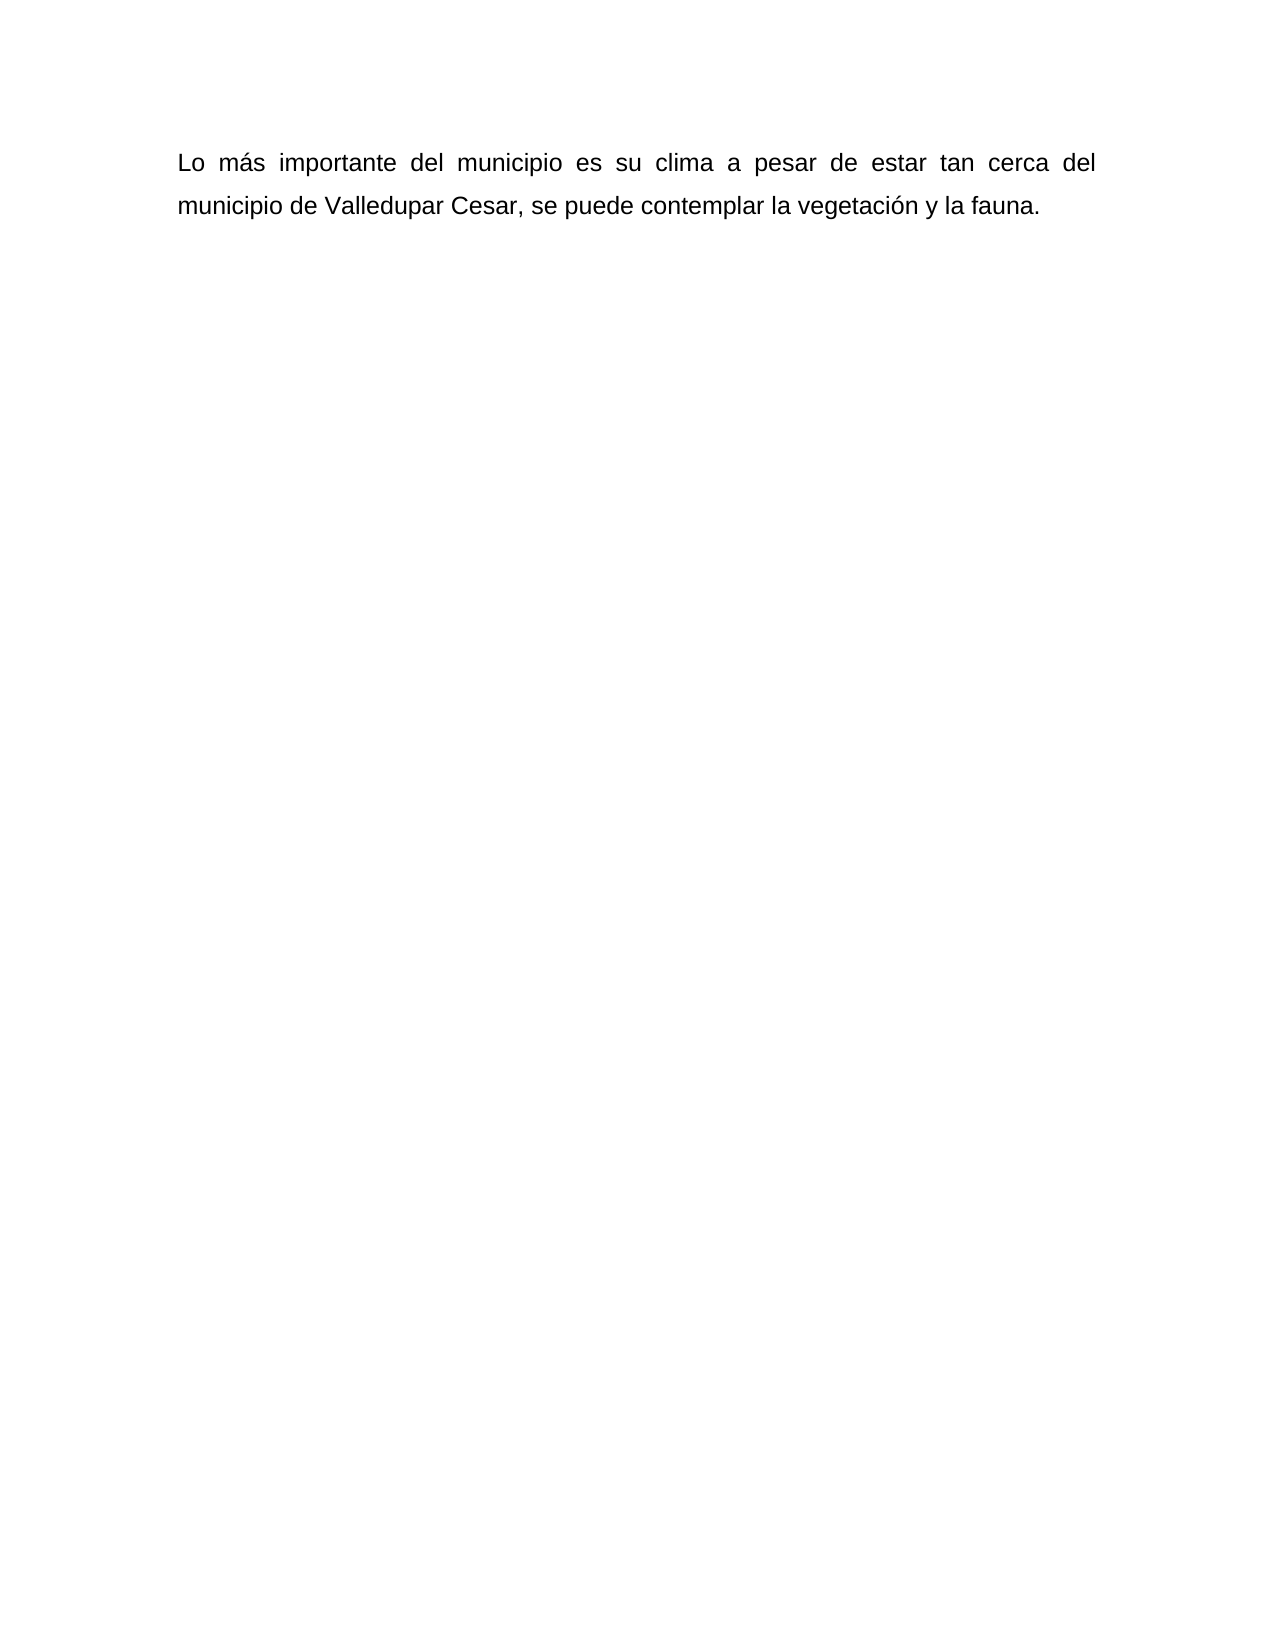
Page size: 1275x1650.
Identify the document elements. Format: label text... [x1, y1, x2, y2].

text Lo más importante del municipio es su clima a pesar de estar tan cerca del municipio de Valledupar Cesar, se puede contemplar la vegetación y la fauna. [177, 148, 1098, 219]
